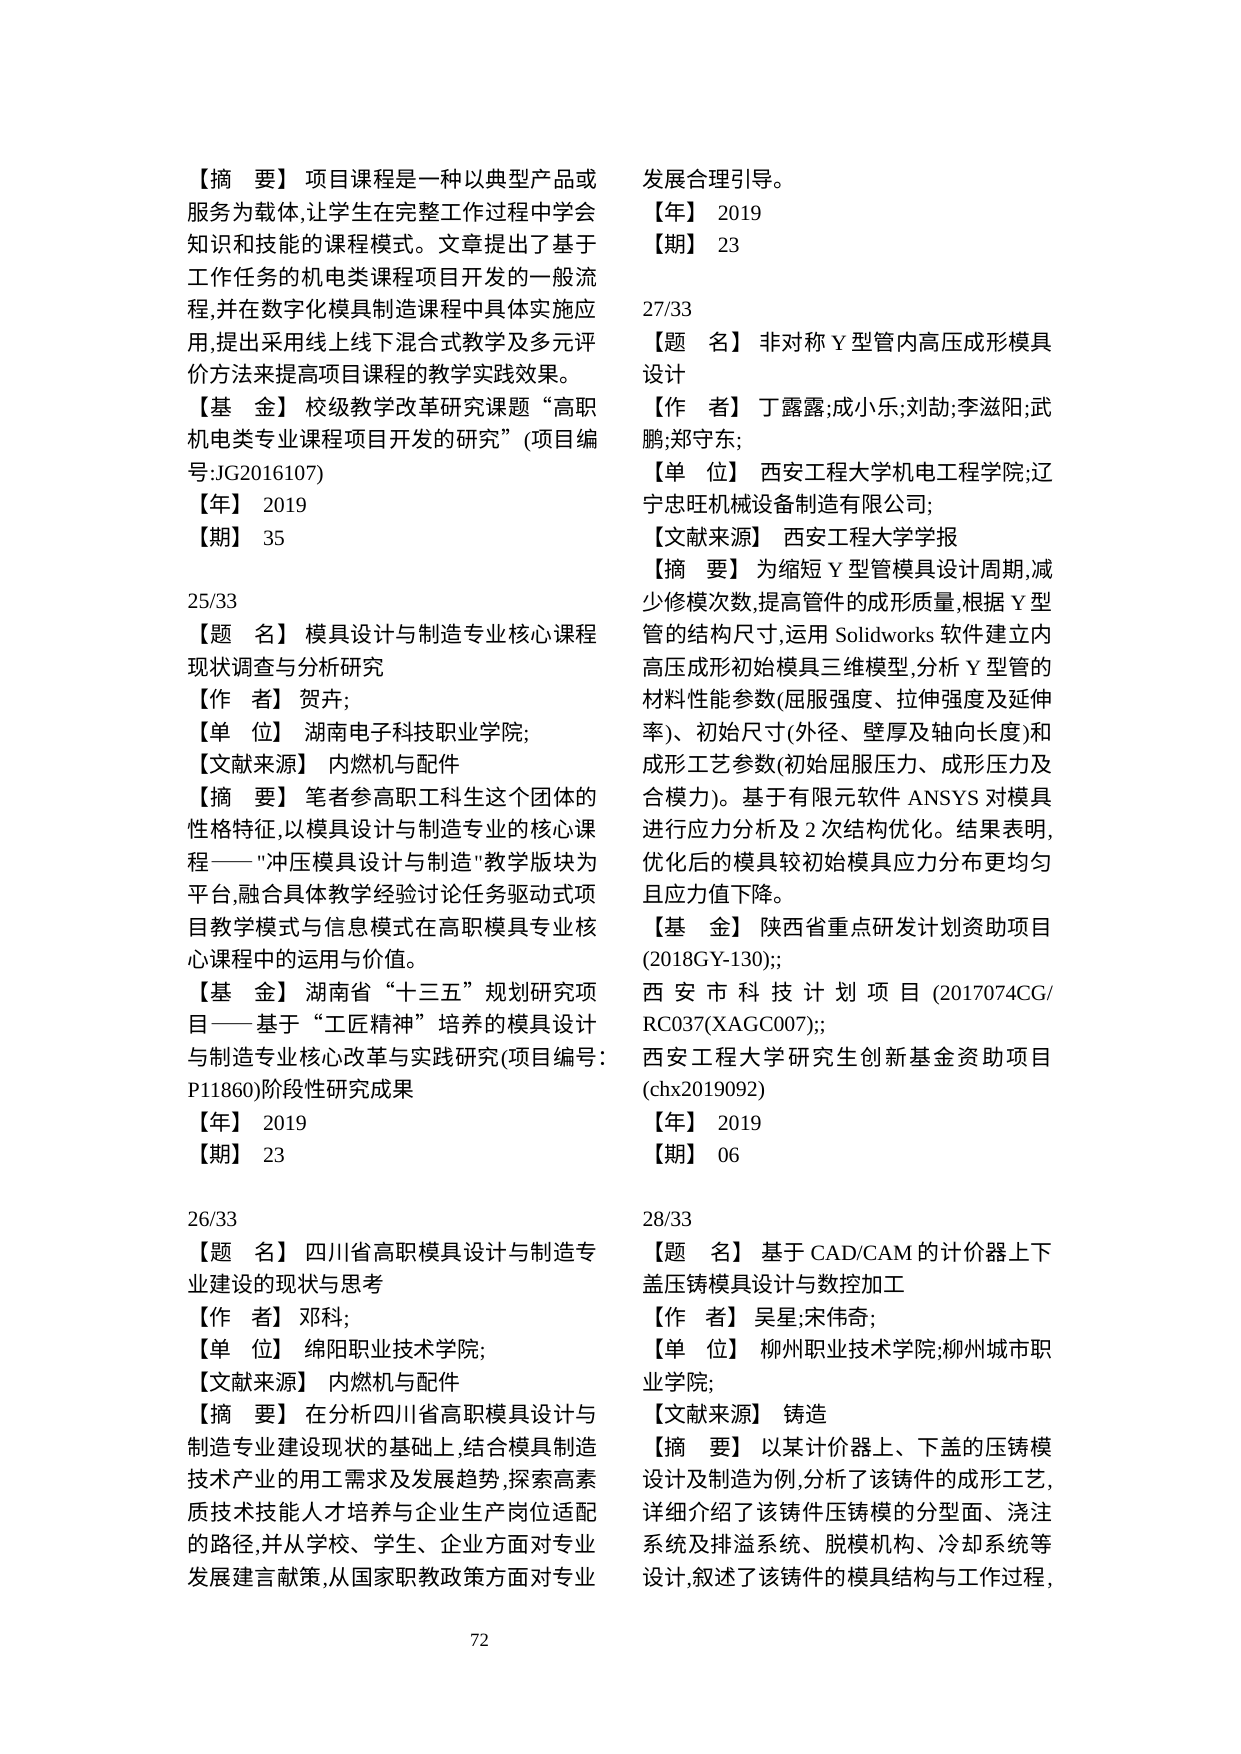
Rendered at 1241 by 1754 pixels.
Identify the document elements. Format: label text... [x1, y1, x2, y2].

text 【基 金】 湖南省“十三五”规划研究项目——基于“工匠精神”培养的模具设计与制造专业核心改革与实践研究(项目编号：P11860)阶段性研究成果 [187, 974, 598, 1104]
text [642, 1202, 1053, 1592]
text 【摘 要】 在分析四川省高职模具设计与制造专业建设现状的基础上,结合模具制造技术产业的用工需求及发展趋势,探索高素质技术技能人才培养与企业生产岗位适配的路径,并从学校、学生、企业方面对专业发展建言献策,从国家职教政策方面对专业发展合理引导。 [187, 1397, 598, 1592]
text 【摘 要】 笔者参高职工科生这个团体的性格特征,以模具设计与制造专业的核心课程——"冲压模具设计与制造"教学版块为平台,融合具体教学经验讨论任务驱动式项目教学模式与信息模式在高职模具专业核心课程中的运用与价值。 [187, 779, 598, 974]
text 【期】 35 [187, 519, 598, 552]
text 【单 位】 绵阳职业技术学院; [187, 1332, 598, 1364]
text 【年】 2019 [187, 487, 598, 519]
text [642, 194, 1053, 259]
text 【题 名】 模具设计与制造专业核心课程现状调查与分析研究 [187, 617, 598, 682]
text 【摘 要】 项目课程是一种以典型产品或服务为载体,让学生在完整工作过程中学会知识和技能的课程模式。文章提出了基于工作任务的机电类课程项目开发的一般流程,并在数字化模具制造课程中具体实施应用,提出采用线上线下混合式教学及多元评价方法来提高项目课程的教学实践效果。 [187, 162, 598, 389]
text 【期】 23 [187, 1137, 598, 1169]
text 【作 者】 贺卉; [187, 682, 598, 714]
text 【单 位】 湖南电子科技职业学院; [187, 714, 598, 747]
text 【题 名】 四川省高职模具设计与制造专业建设的现状与思考 [187, 1234, 598, 1299]
text 【作 者】 邓科; [187, 1299, 598, 1332]
text 25/33 [187, 584, 598, 617]
text 26/33 [187, 1202, 598, 1234]
text 【年】 2019 [187, 1104, 598, 1137]
text 【文献来源】 内燃机与配件 [187, 1364, 598, 1397]
text 【基 金】 校级教学改革研究课题“高职机电类专业课程项目开发的研究”(项目编号:JG2016107) [187, 389, 598, 487]
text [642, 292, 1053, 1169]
text 【文献来源】 内燃机与配件 [187, 747, 598, 779]
